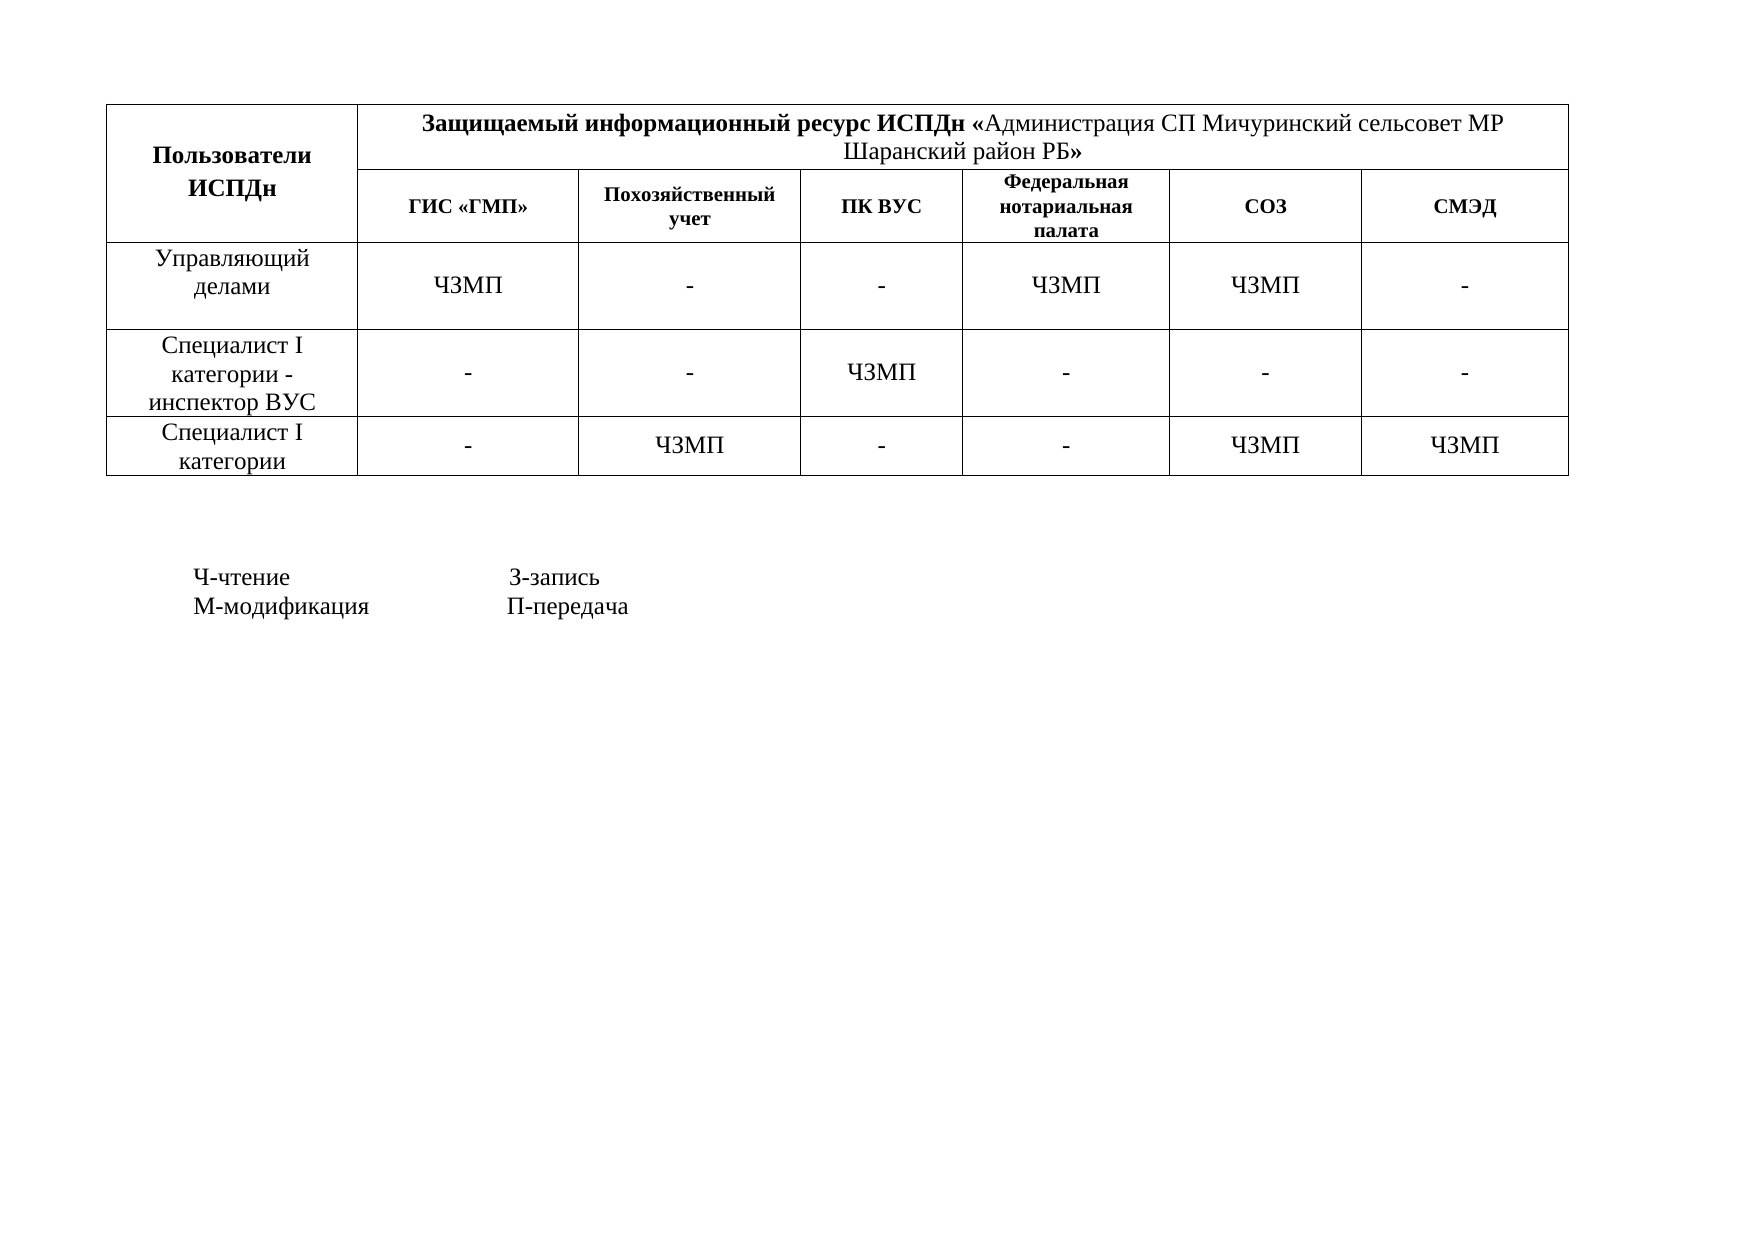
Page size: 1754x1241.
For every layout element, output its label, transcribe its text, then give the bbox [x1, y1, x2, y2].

text М-модификация П-передача [118, 591, 1636, 619]
table_cell ЧЗМП [1170, 417, 1361, 475]
table_cell Федеральная нотариальная палата [963, 170, 1169, 242]
table_cell - [1362, 243, 1568, 329]
table_cell Управляющий делами [107, 243, 357, 329]
table_cell СМЭД [1362, 170, 1568, 242]
table_cell - [358, 417, 578, 475]
table_cell - [963, 417, 1169, 475]
table_cell - [801, 417, 962, 475]
table_cell СОЗ [1170, 170, 1361, 242]
table_cell - [579, 243, 800, 329]
table_cell ГИС «ГМП» [358, 170, 578, 242]
table_cell ЧЗМП [963, 243, 1169, 329]
table_cell Похозяйственный учет [579, 170, 800, 242]
table_cell ЧЗМП [358, 243, 578, 329]
table_cell - [801, 243, 962, 329]
table_cell Специалист I категории - инспектор ВУС [107, 330, 357, 416]
table_cell ЧЗМП [1362, 417, 1568, 475]
table_cell ЧЗМП [801, 330, 962, 416]
table_cell - [358, 330, 578, 416]
table_cell - [579, 330, 800, 416]
table_cell ПК ВУС [801, 170, 962, 242]
table_cell Специалист I категории [107, 417, 357, 475]
table_header Пользователи ИСПДн [107, 105, 357, 242]
table_cell ЧЗМП [1170, 243, 1361, 329]
text Ч-чтение З-запись [118, 562, 1636, 591]
table_cell ЧЗМП [579, 417, 800, 475]
table_cell - [963, 330, 1169, 416]
table_cell - [1362, 330, 1568, 416]
table_header Защищаемый информационный ресурс ИСПДн «Администрация СП Мичуринский сельсовет МР Шаранский район РБ» [358, 105, 1568, 168]
table_cell - [1170, 330, 1361, 416]
